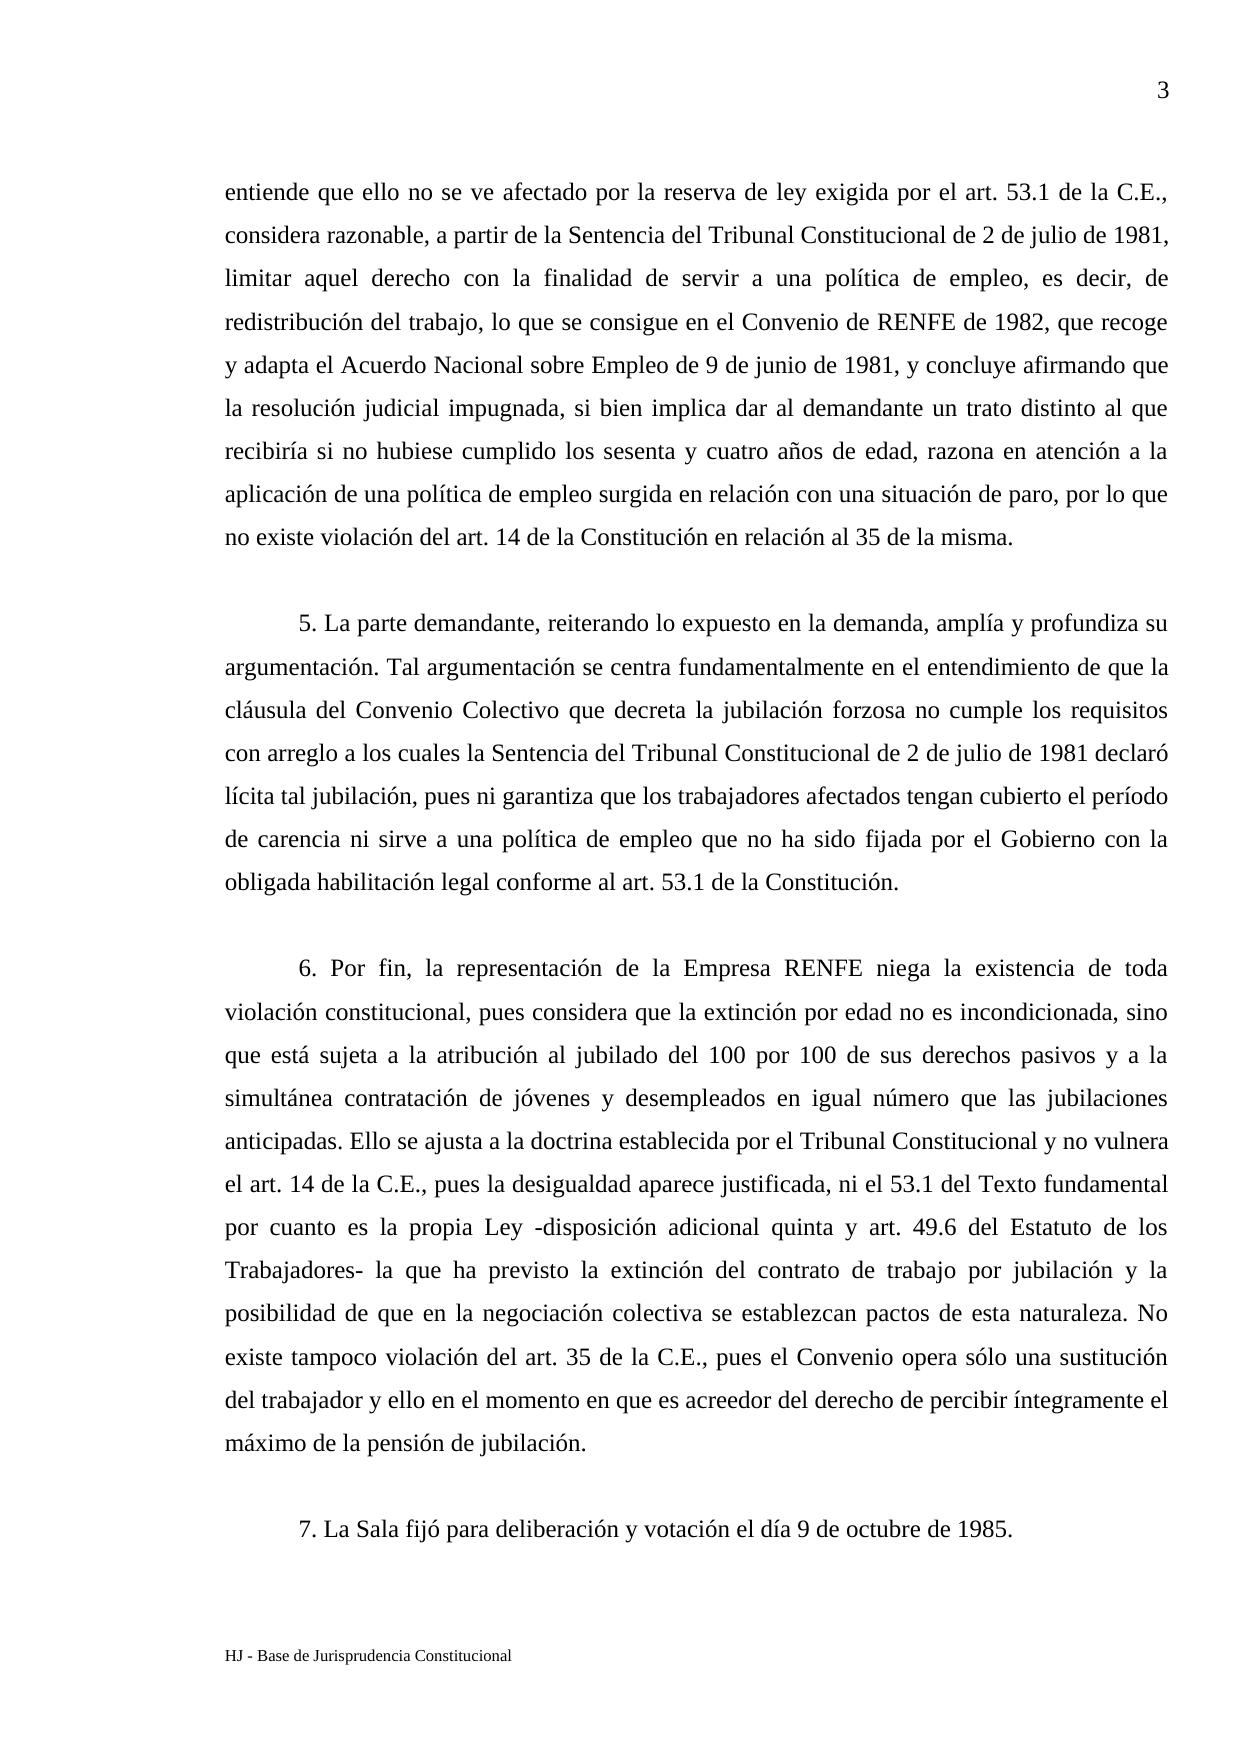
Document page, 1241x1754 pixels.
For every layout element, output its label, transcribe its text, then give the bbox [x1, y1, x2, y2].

text 7. La Sala fijó para deliberación y votación el día 9 de octubre de 1985. [224, 1514, 1169, 1543]
text 6. Por fin, la representación de la Empresa RENFE niega la existencia de toda violación constitucional, pues considera que la extinción por edad no es incondicionada, sino que está sujeta a la atribución al jubilado del 100 por 100 de sus derechos pasivos y a la simultánea contratación de jóvenes y desempleados en igual número que las jubilaciones anticipadas. Ello se ajusta a la doctrina establecida por el Tribunal Constitucional y no vulnera el art. 14 de la C.E., pues la desigualdad aparece justificada, ni el 53.1 del Texto fundamental por cuanto es la propia Ley -disposición adicional quinta y art. 49.6 del Estatuto de los Trabajadores- la que ha previsto la extinción del contrato de trabajo por jubilación y la posibilidad de que en la negociación colectiva se establezcan pactos de esta naturaleza. No existe tampoco violación del art. 35 de la C.E., pues el Convenio opera sólo una sustitución del trabajador y ello en el momento en que es acreedor del derecho de percibir íntegramente el máximo de la pensión de jubilación. [224, 953, 1169, 1457]
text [224, 177, 1169, 551]
text 5. La parte demandante, reiterando lo expuesto en la demanda, amplía y profundiza su argumentación. Tal argumentación se centra fundamentalmente en el entendimiento de que la cláusula del Convenio Colectivo que decreta la jubilación forzosa no cumple los requisitos con arreglo a los cuales la Sentencia del Tribunal Constitucional de 2 de julio de 1981 declaró lícita tal jubilación, pues ni garantiza que los trabajadores afectados tengan cubierto el período de carencia ni sirve a una política de empleo que no ha sido fijada por el Gobierno con la obligada habilitación legal conforme al art. 53.1 de la Constitución. [224, 608, 1169, 896]
